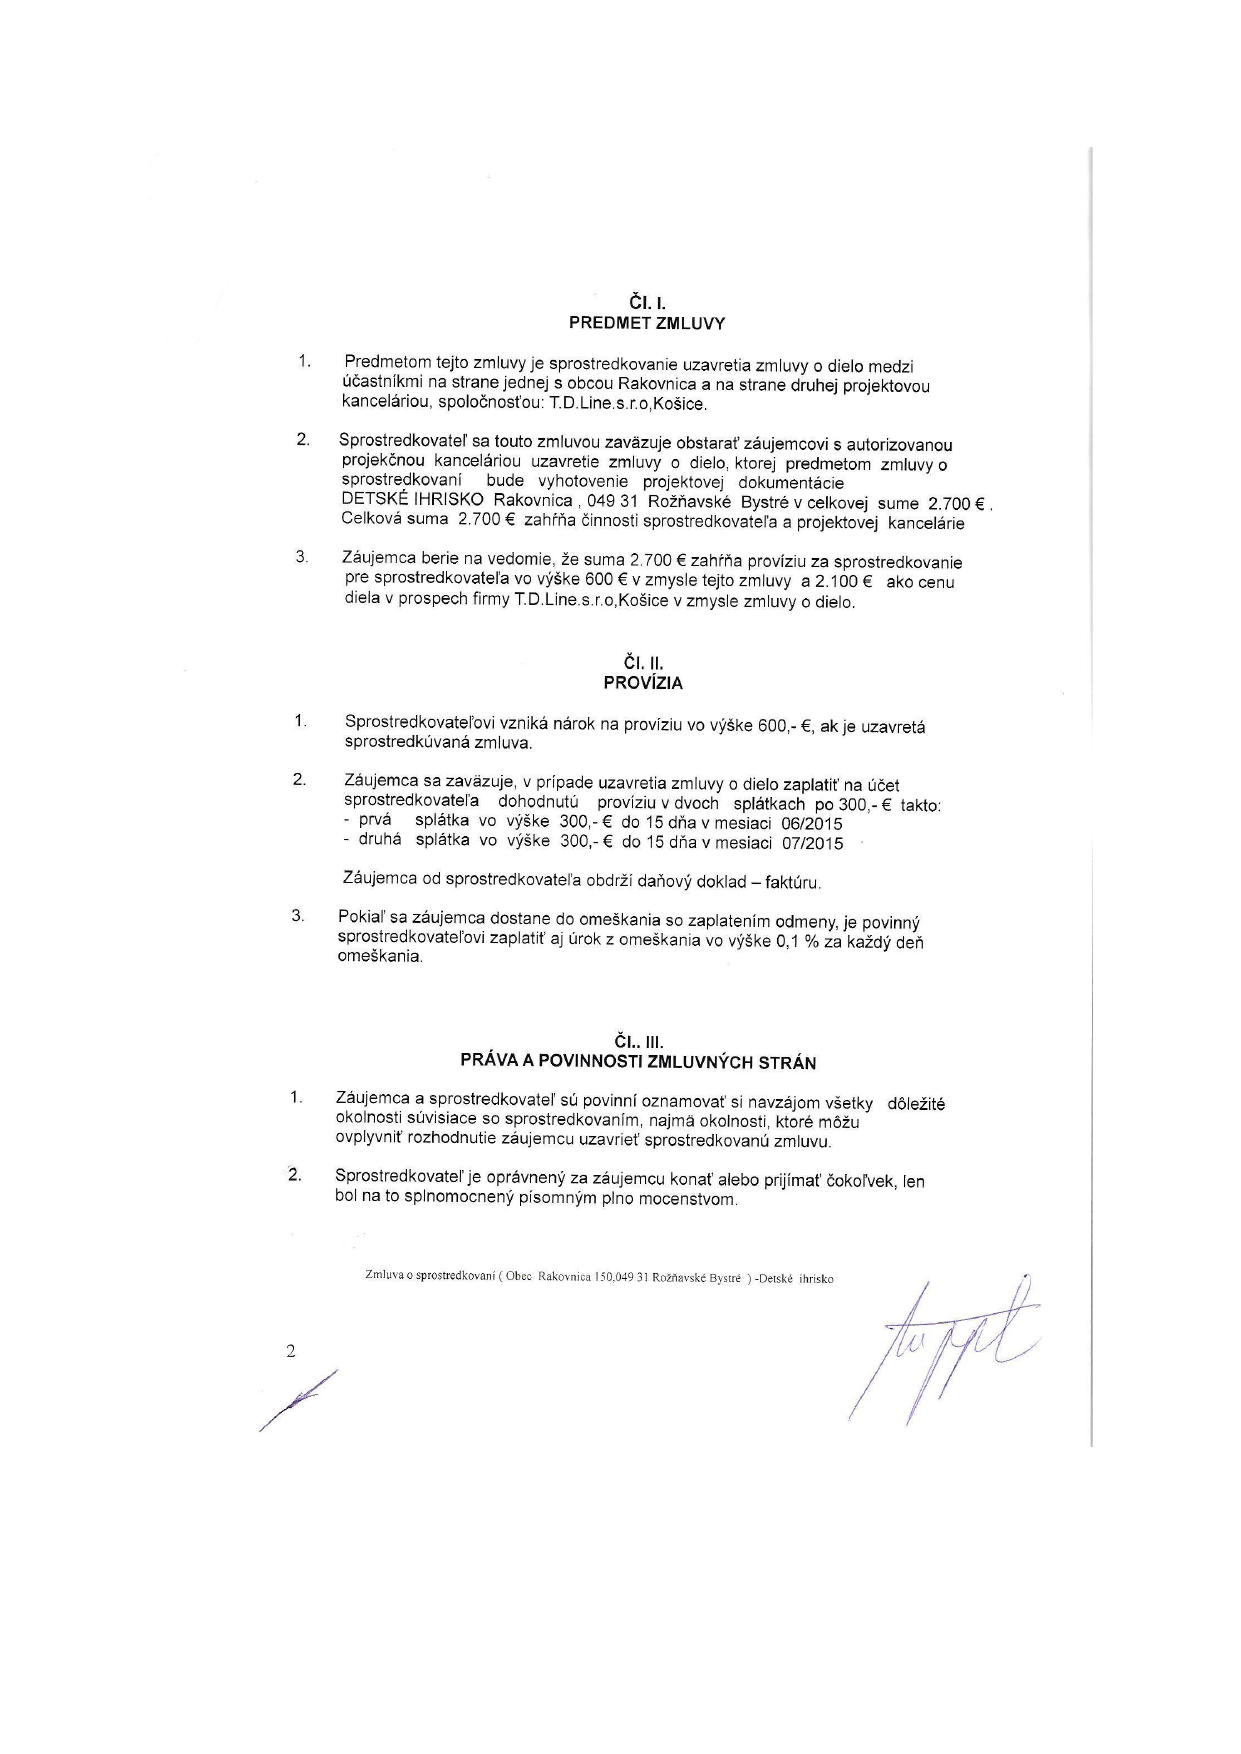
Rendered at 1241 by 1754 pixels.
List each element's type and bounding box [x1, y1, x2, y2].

picture [147, 147, 1093, 1447]
